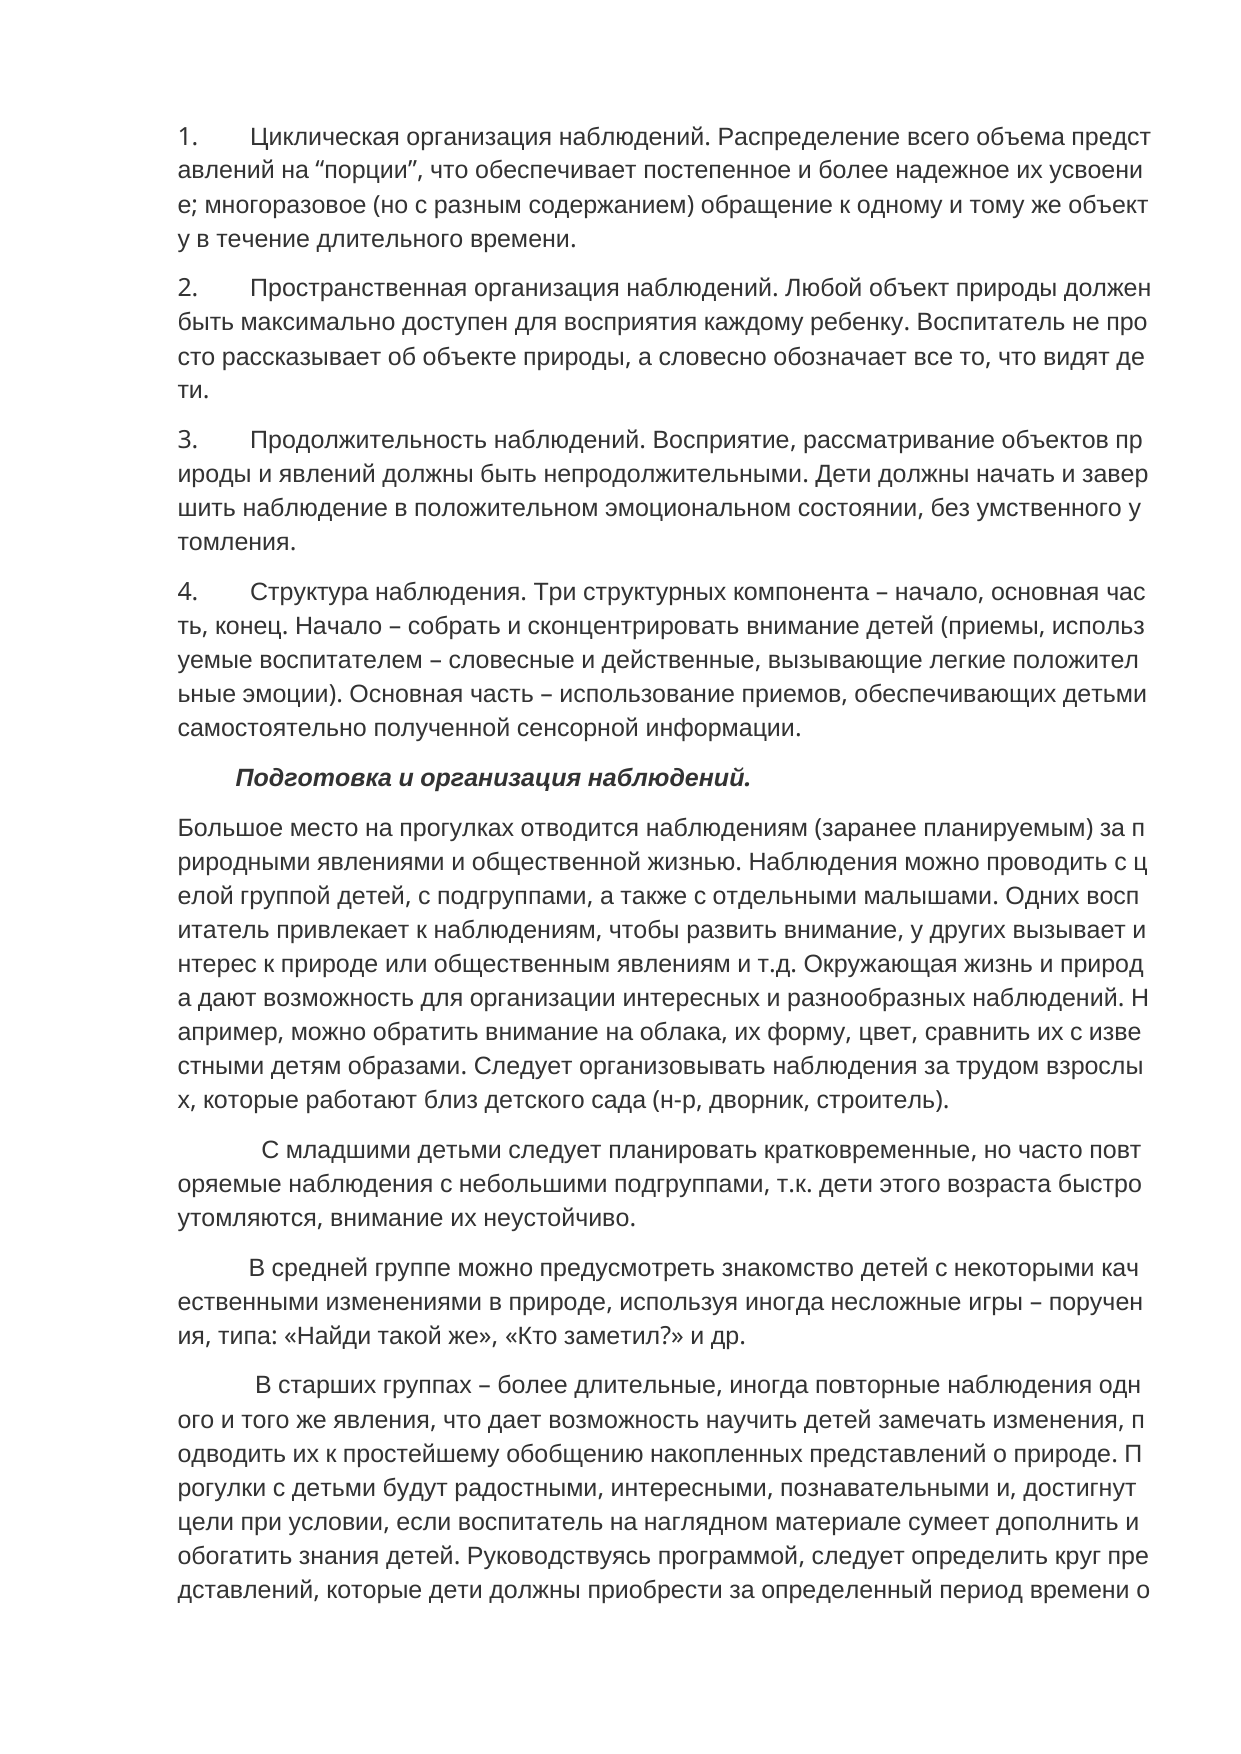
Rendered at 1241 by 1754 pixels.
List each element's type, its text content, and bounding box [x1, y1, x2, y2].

text 4. Структура наблюдения. Три структурных компонента – начало, основная часть, конец. Начало – собрать и сконцентрировать внимание детей (приемы, используемые воспитателем – словесные и действенные, вызывающие легкие положительные эмоции). Основная часть – использование приемов, обеспечивающих детьми самостоятельно полученной сенсорной информации. [177, 574, 1152, 744]
text С младшими детьми следует планировать кратковременные, но часто повторяемые наблюдения с небольшими подгруппами, т.к. дети этого возраста быстро утомляются, внимание их неустойчиво. [177, 1132, 1152, 1234]
text Большое место на прогулках отводится наблюдениям (заранее планируемым) за природными явлениями и общественной жизнью. Наблюдения можно проводить с целой группой детей, с подгруппами, а также с отдельными малышами. Одних воспитатель привлекает к наблюдениям, чтобы развить внимание, у других вызывает интерес к природе или общественным явлениям и т.д. Окружающая жизнь и природа дают возможность для организации интересных и разнообразных наблюдений. Например, можно обратить внимание на облака, их форму, цвет, сравнить их с известными детям образами. Следует организовывать наблюдения за трудом взрослых, которые работают близ детского сада (н-р, дворник, строитель). [177, 809, 1152, 1116]
text 2. Пространственная организация наблюдений. Любой объект природы должен быть максимально доступен для восприятия каждому ребенку. Воспитатель не просто рассказывает об объекте природы, а словесно обозначает все то, что видят дети. [177, 270, 1152, 406]
text 3. Продолжительность наблюдений. Восприятие, рассматривание объектов природы и явлений должны быть непродолжительными. Дети должны начать и завершить наблюдение в положительном эмоциональном состоянии, без умственного утомления. [177, 422, 1152, 558]
text Подготовка и организация наблюдений. [177, 760, 1152, 794]
text 1. Циклическая организация наблюдений. Распределение всего объема представлений на “порции”, что обеспечивает постепенное и более надежное их усвоение; многоразовое (но с разным содержанием) обращение к одному и тому же объекту в течение длительного времени. [177, 118, 1152, 254]
text В средней группе можно предусмотреть знакомство детей с некоторыми качественными изменениями в природе, используя иногда несложные игры – поручения, типа: «Найди такой же», «Кто заметил?» и др. [177, 1249, 1152, 1352]
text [177, 1367, 1152, 1606]
